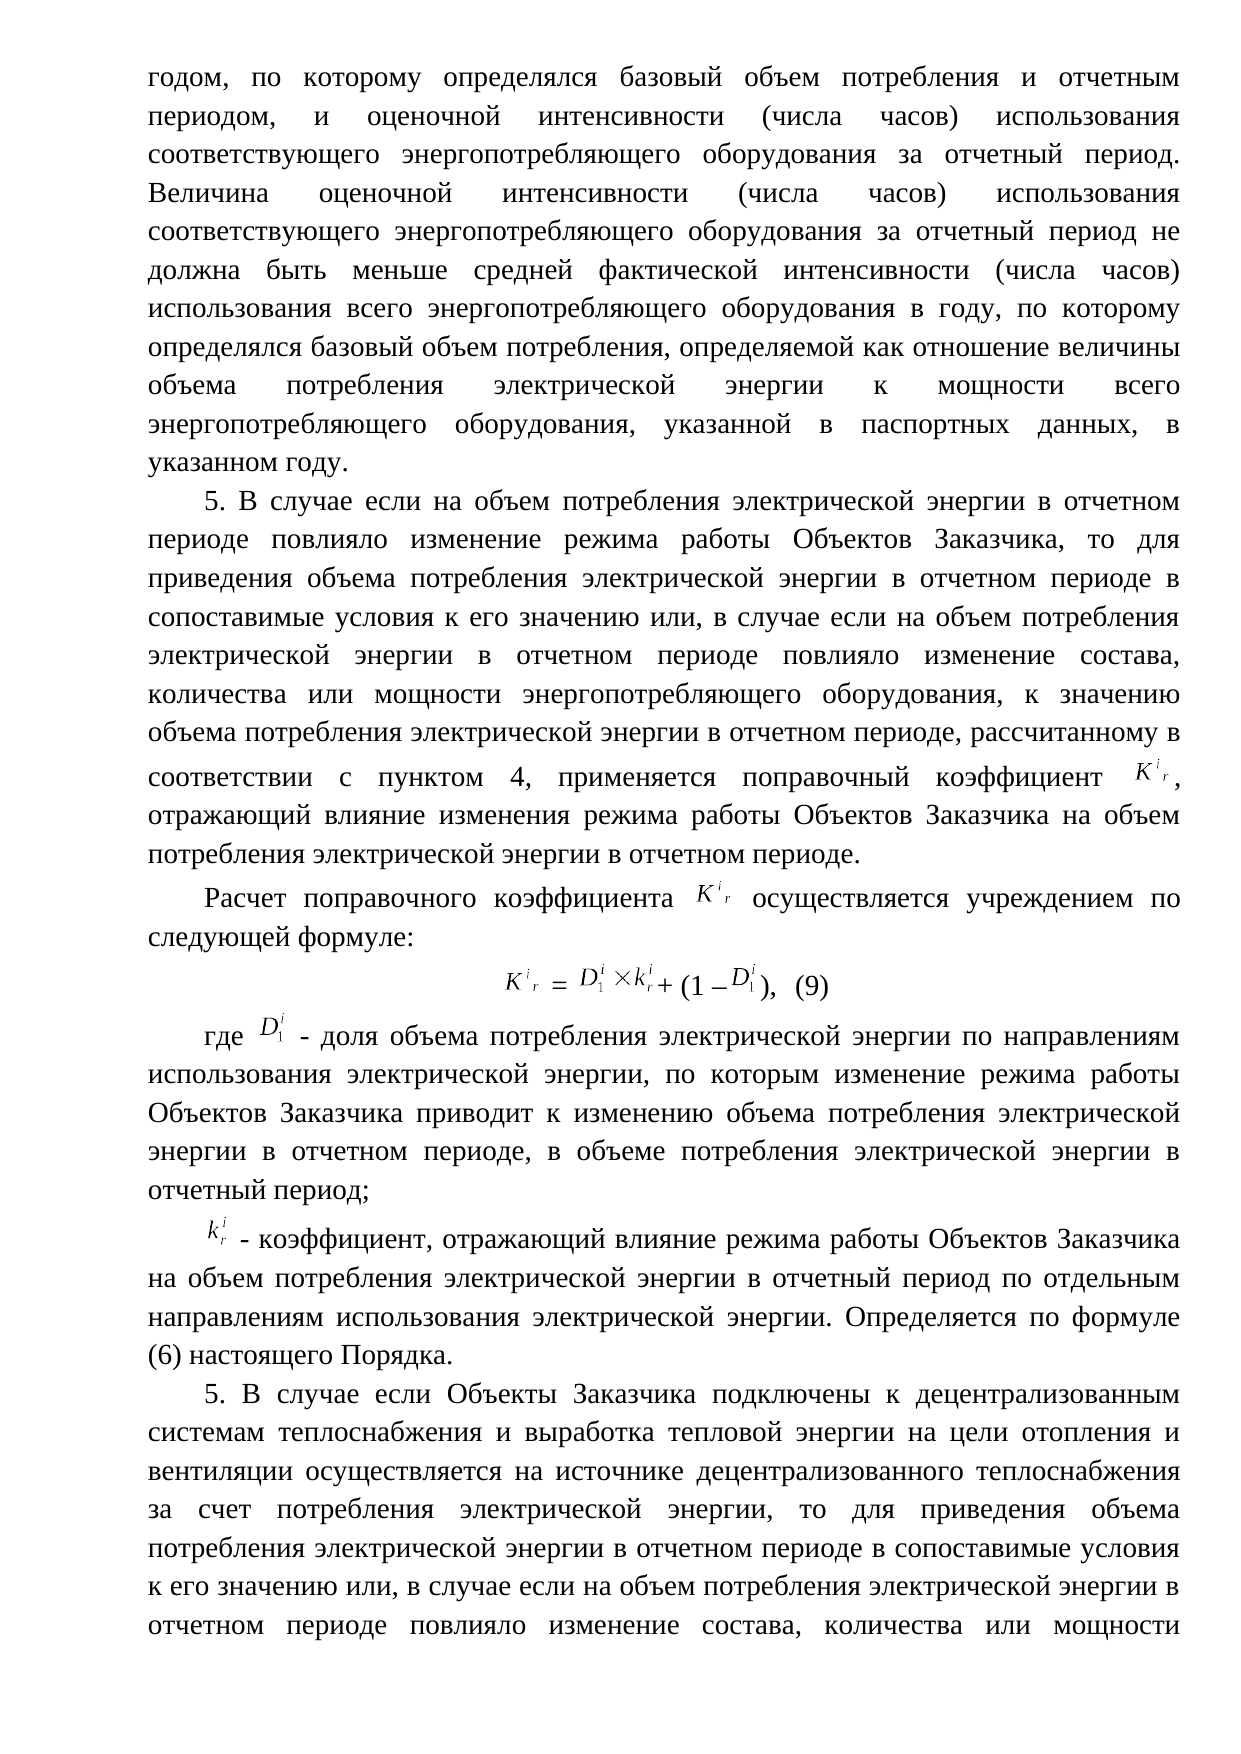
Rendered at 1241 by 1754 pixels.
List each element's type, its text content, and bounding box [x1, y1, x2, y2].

text где - доля объема потребления электрической энергии по направлениям использования электрической энергии, по которым изменение режима работы Объектов Заказчика приводит к изменению объема потребления электрической энергии в отчетном периоде, в объеме потребления электрической энергии в отчетный период; [148, 1007, 1181, 1206]
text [148, 59, 1181, 478]
text - коэффициент, отражающий влияние режима работы Объектов Заказчика на объем потребления электрической энергии в отчетный период по отдельным направлениям использования электрической энергии. Определяется по формуле (6) настоящего Порядка. [148, 1211, 1181, 1371]
text = + (1 –), (9) [148, 957, 1181, 1002]
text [148, 1376, 1181, 1641]
text 5. В случае если на объем потребления электрической энергии в отчетном периоде повлияло изменение режима работы Объектов Заказчика, то для приведения объема потребления электрической энергии в отчетном периоде в сопоставимые условия к его значению или, в случае если на объем потребления электрической энергии в отчетном периоде повлияло изменение состава, количества или мощности энергопотребляющего оборудования, к значению объема потребления электрической энергии в отчетном периоде, рассчитанному в соответствии с пунктом 4, применяется поправочный коэффициент , отражающий влияние изменения режима работы Объектов Заказчика на объем потребления электрической энергии в отчетном периоде. [148, 483, 1181, 869]
text Расчет поправочного коэффициента осуществляется учреждением по следующей формуле: [148, 874, 1181, 952]
